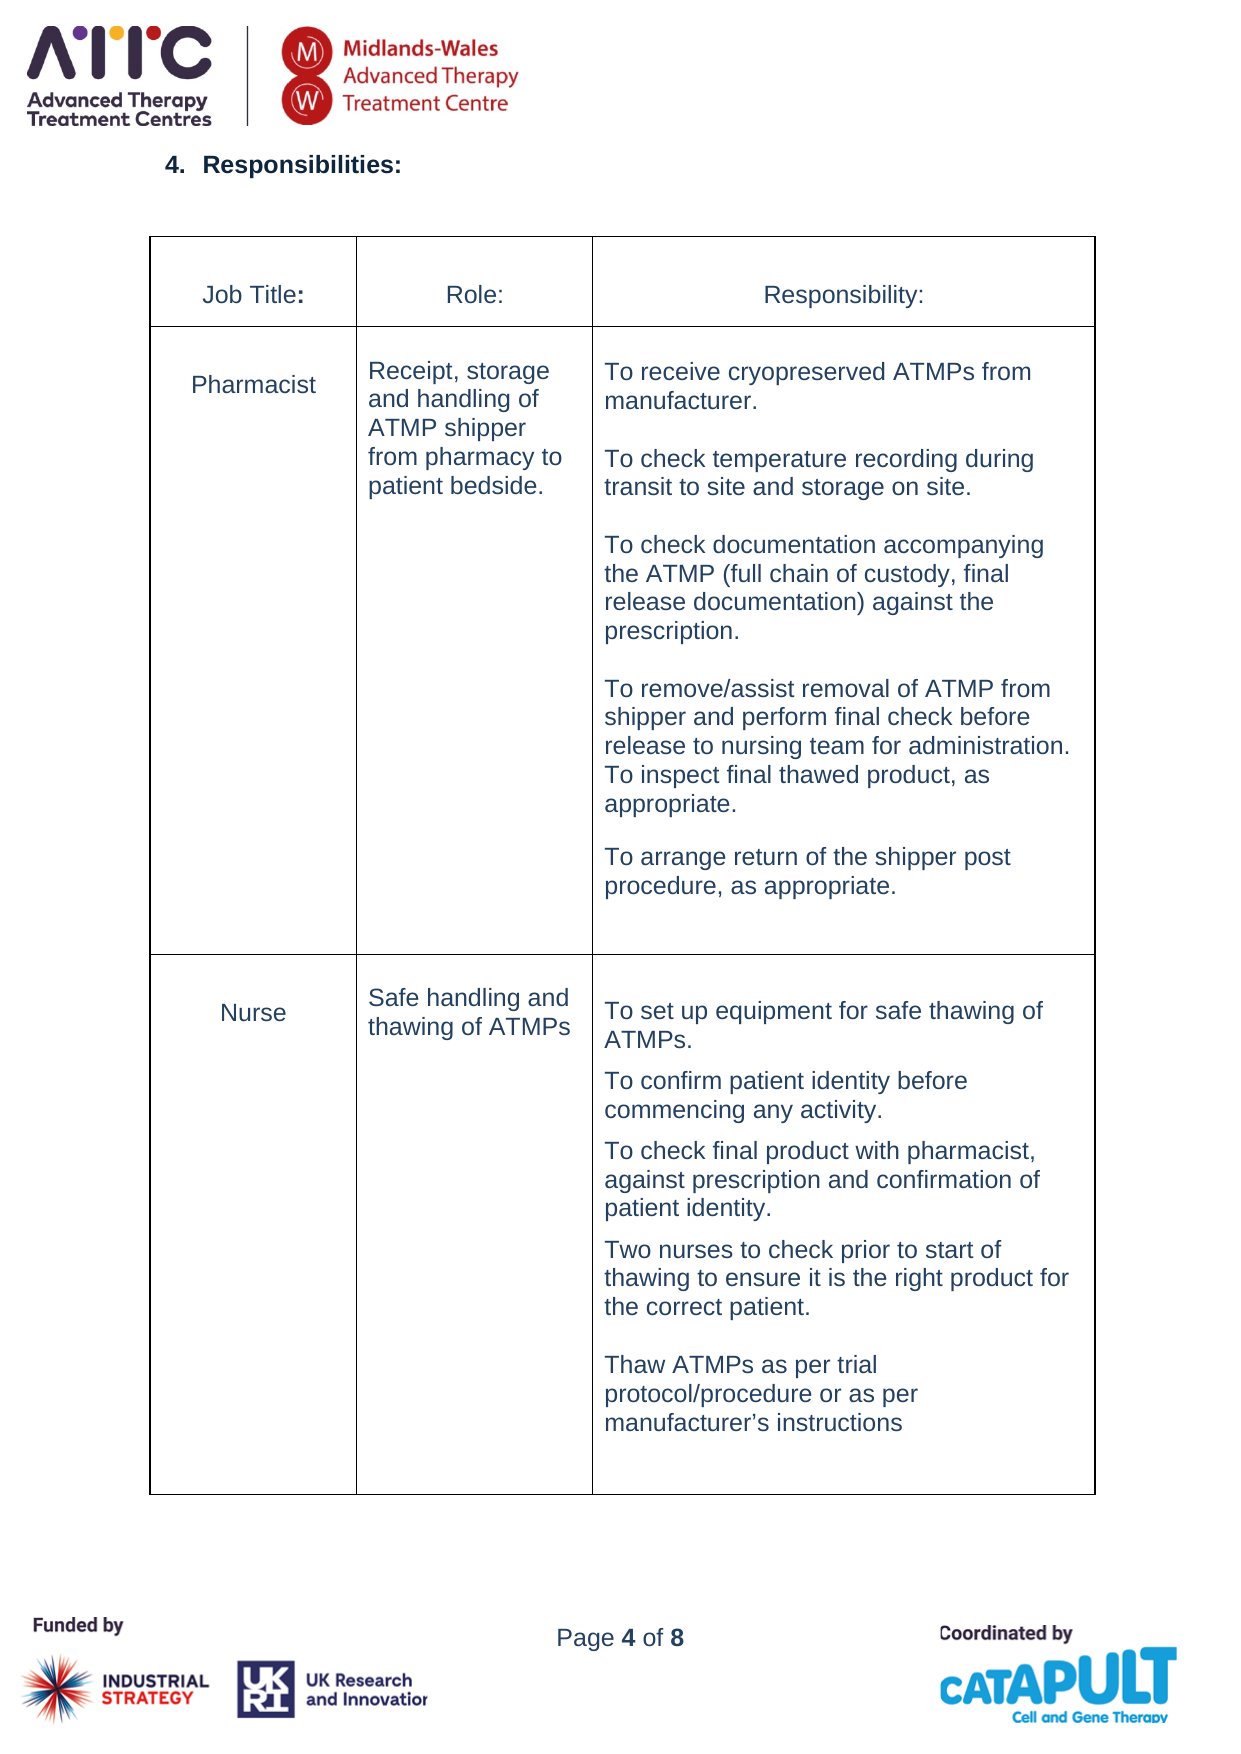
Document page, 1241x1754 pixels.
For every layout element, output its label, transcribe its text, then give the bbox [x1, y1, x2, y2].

table_cell To set up equipment for safe thawing of ATMPs. To confirm patient identity before commencing any activity. To check final product with pharmacist, against prescription and confirmation of patient identity. Two nurses to check prior to start of thawing to ensure it is the right product for the correct patient. Thaw ATMPs as per trial protocol/procedure or as per manufacturer’s instructions [593, 955, 1094, 1494]
picture [27, 26, 520, 126]
table_cell Receipt, storage and handling of ATMP shipper from pharmacy to patient bedside. [357, 327, 592, 954]
table_header Job Title: [151, 237, 356, 326]
table_header Role: [357, 237, 592, 326]
table_cell Nurse [151, 955, 356, 1494]
table_header Responsibility: [593, 237, 1094, 326]
picture [939, 1625, 1177, 1722]
picture [14, 1617, 427, 1727]
list Responsibilities: [165, 150, 1090, 179]
table_cell To receive cryopreserved ATMPs from manufacturer. To check temperature recording during transit to site and storage on site. To check documentation accompanying the ATMP (full chain of custody, final release documentation) against the prescription. To remove/assist removal of ATMP from shipper and perform final check before release to nursing team for administration. To inspect final thawed product, as appropriate. To arrange return of the shipper post procedure, as appropriate. [593, 327, 1094, 954]
table_cell Pharmacist [151, 327, 356, 954]
table_cell Safe handling and thawing of ATMPs [357, 955, 592, 1494]
